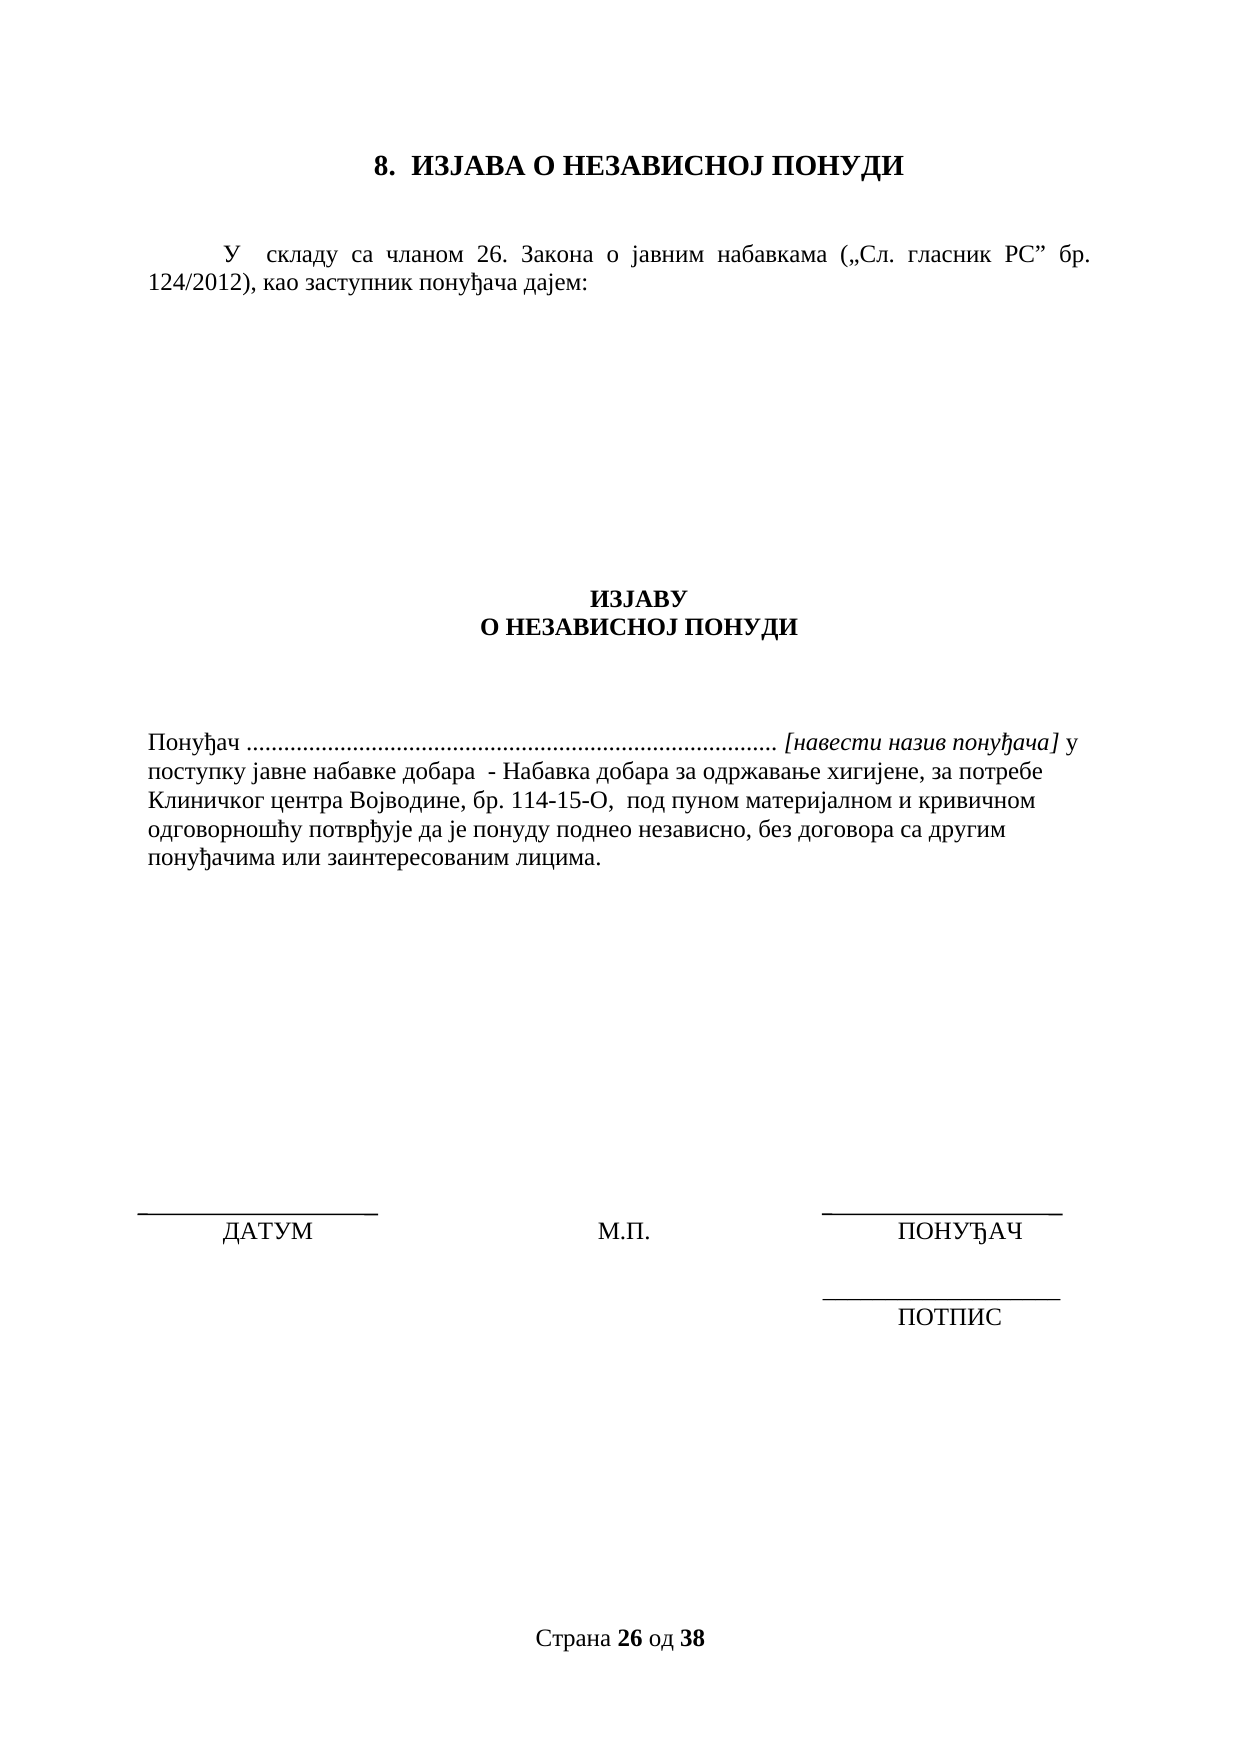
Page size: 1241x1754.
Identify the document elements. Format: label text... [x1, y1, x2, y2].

text О НЕЗАВИСНОЈ ПОНУДИ [185, 612, 1092, 641]
text ИЗЈАВУ [185, 584, 1092, 612]
text ПОТПИС [148, 1302, 1092, 1331]
text Понуђач ..................................................................................... [навести назив понуђача] у поступку јавне набавке добара - Набавка добара за одржавање хигијене, за потребе Клиничког центра Војводине, бр. 114-15-О, под пуном материјалном и кривичном одговорношћу потврђује да је понуду поднео независно, без договора са другим понуђачима или заинтересованим лицима. [148, 727, 1092, 871]
text ___________________ [148, 1274, 1092, 1302]
subtitle ИЗЈАВА О НЕЗАВИСНОЈ ПОНУДИ [185, 148, 1092, 181]
text ДАТУМ М.П. ПОНУЂАЧ [148, 1216, 1092, 1245]
text У складу са чланом 26. Закона о јавним набавкама („Сл. гласник РС” бр. 124/2012), као заступник понуђача дајем: [148, 239, 1092, 296]
